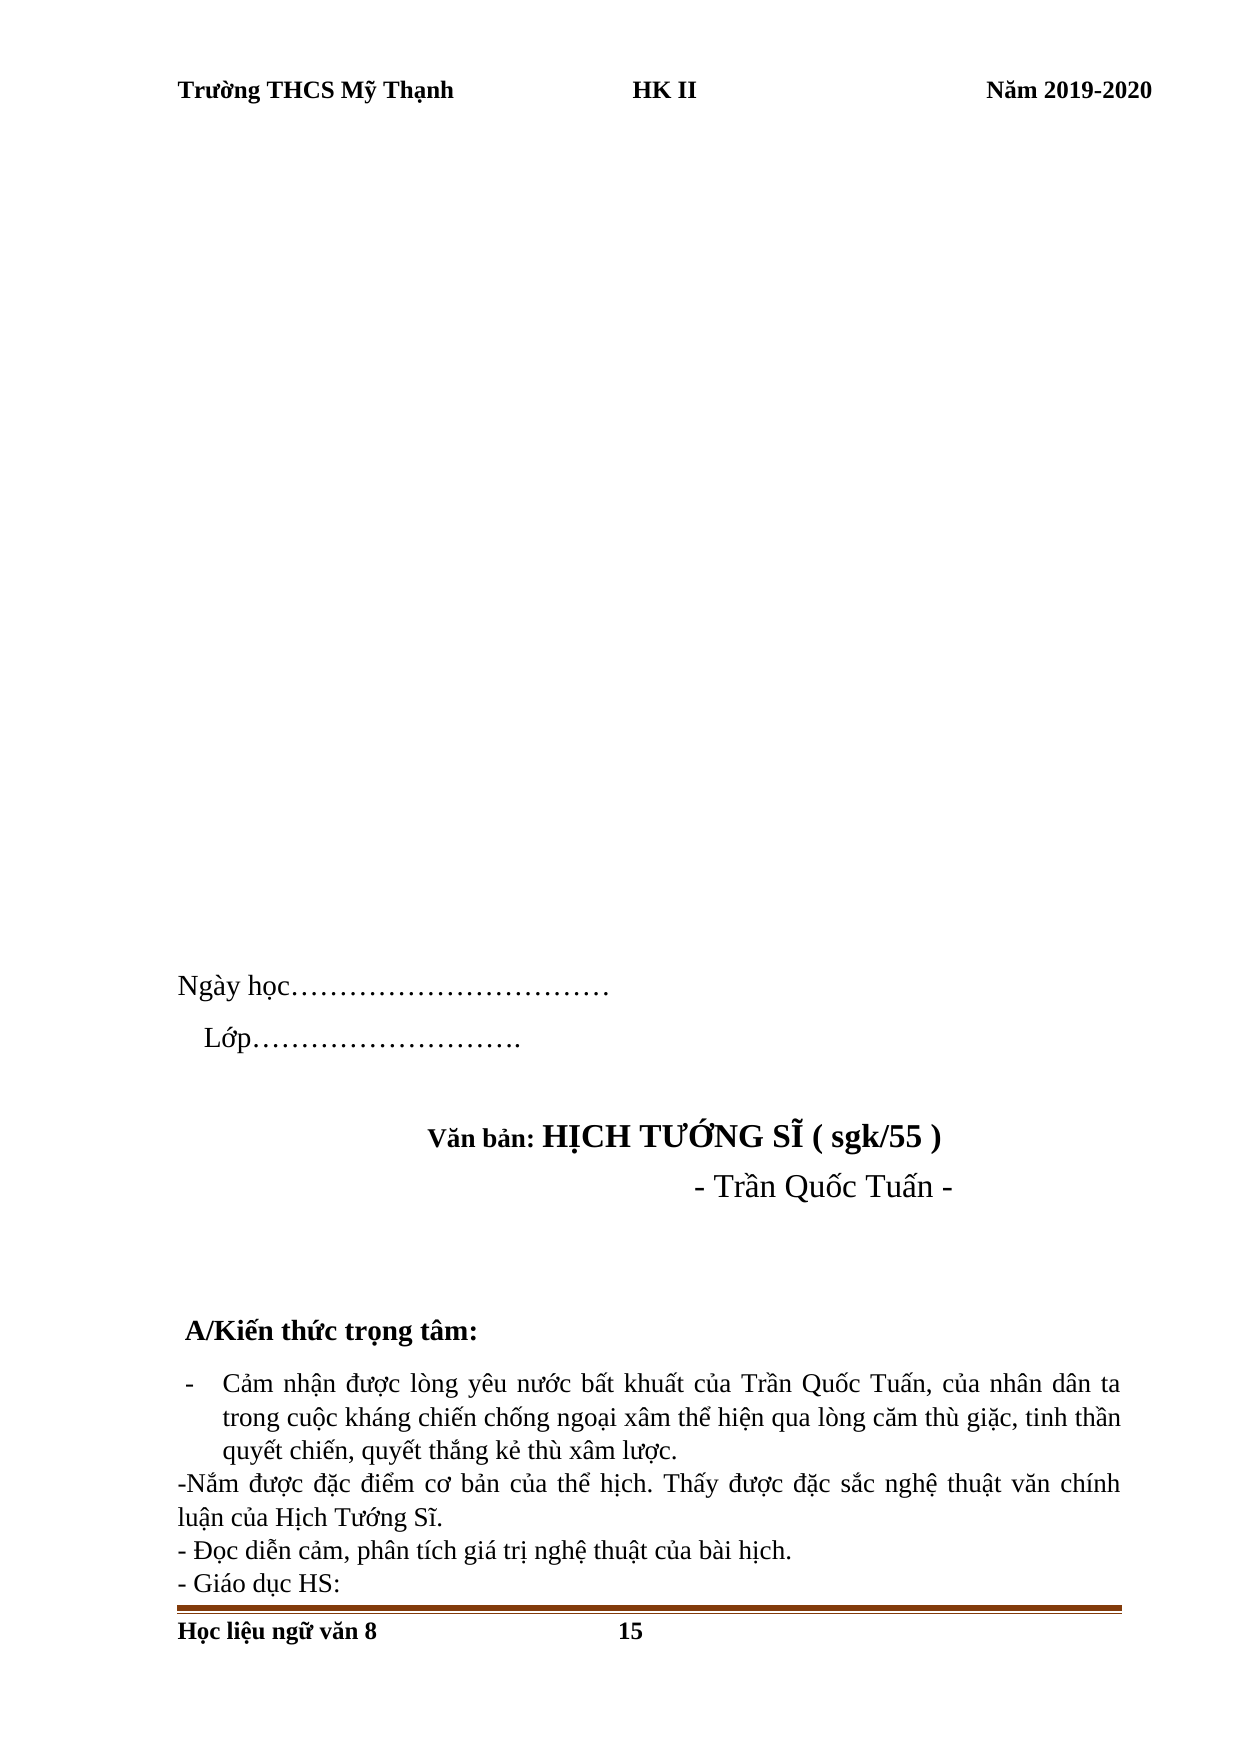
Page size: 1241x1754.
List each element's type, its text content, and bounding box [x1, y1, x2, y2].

list Cảm nhận được lòng yêu nước bất khuất của Trần Quốc Tuấn, của nhân dân ta trong cuộc kháng chiến chống ngoại xâm thể hiện qua lòng căm thù giặc, tinh thần quyết chiến, quyết thắng kẻ thù xâm lược. [185, 1366, 1122, 1466]
text Ngày học…………………………… [177, 968, 1122, 1002]
text - Giáo dục HS: [177, 1566, 1122, 1599]
text - Trần Quốc Tuấn - [203, 1171, 1122, 1204]
text A/Kiến thức trọng tâm: [177, 1313, 1122, 1347]
text Lớp………………………. [203, 1021, 1122, 1054]
text - Đọc diễn cảm, phân tích giá trị nghệ thuật của bài hịch. [177, 1533, 1122, 1566]
text -Nắm được đặc điểm cơ bản của thể hịch. Thấy được đặc sắc nghệ thuật văn chính luận của Hịch Tướng Sĩ. [177, 1466, 1122, 1533]
text Văn bản: HỊCH TƯỚNG SĨ ( sgk/55 ) [177, 1121, 1122, 1154]
